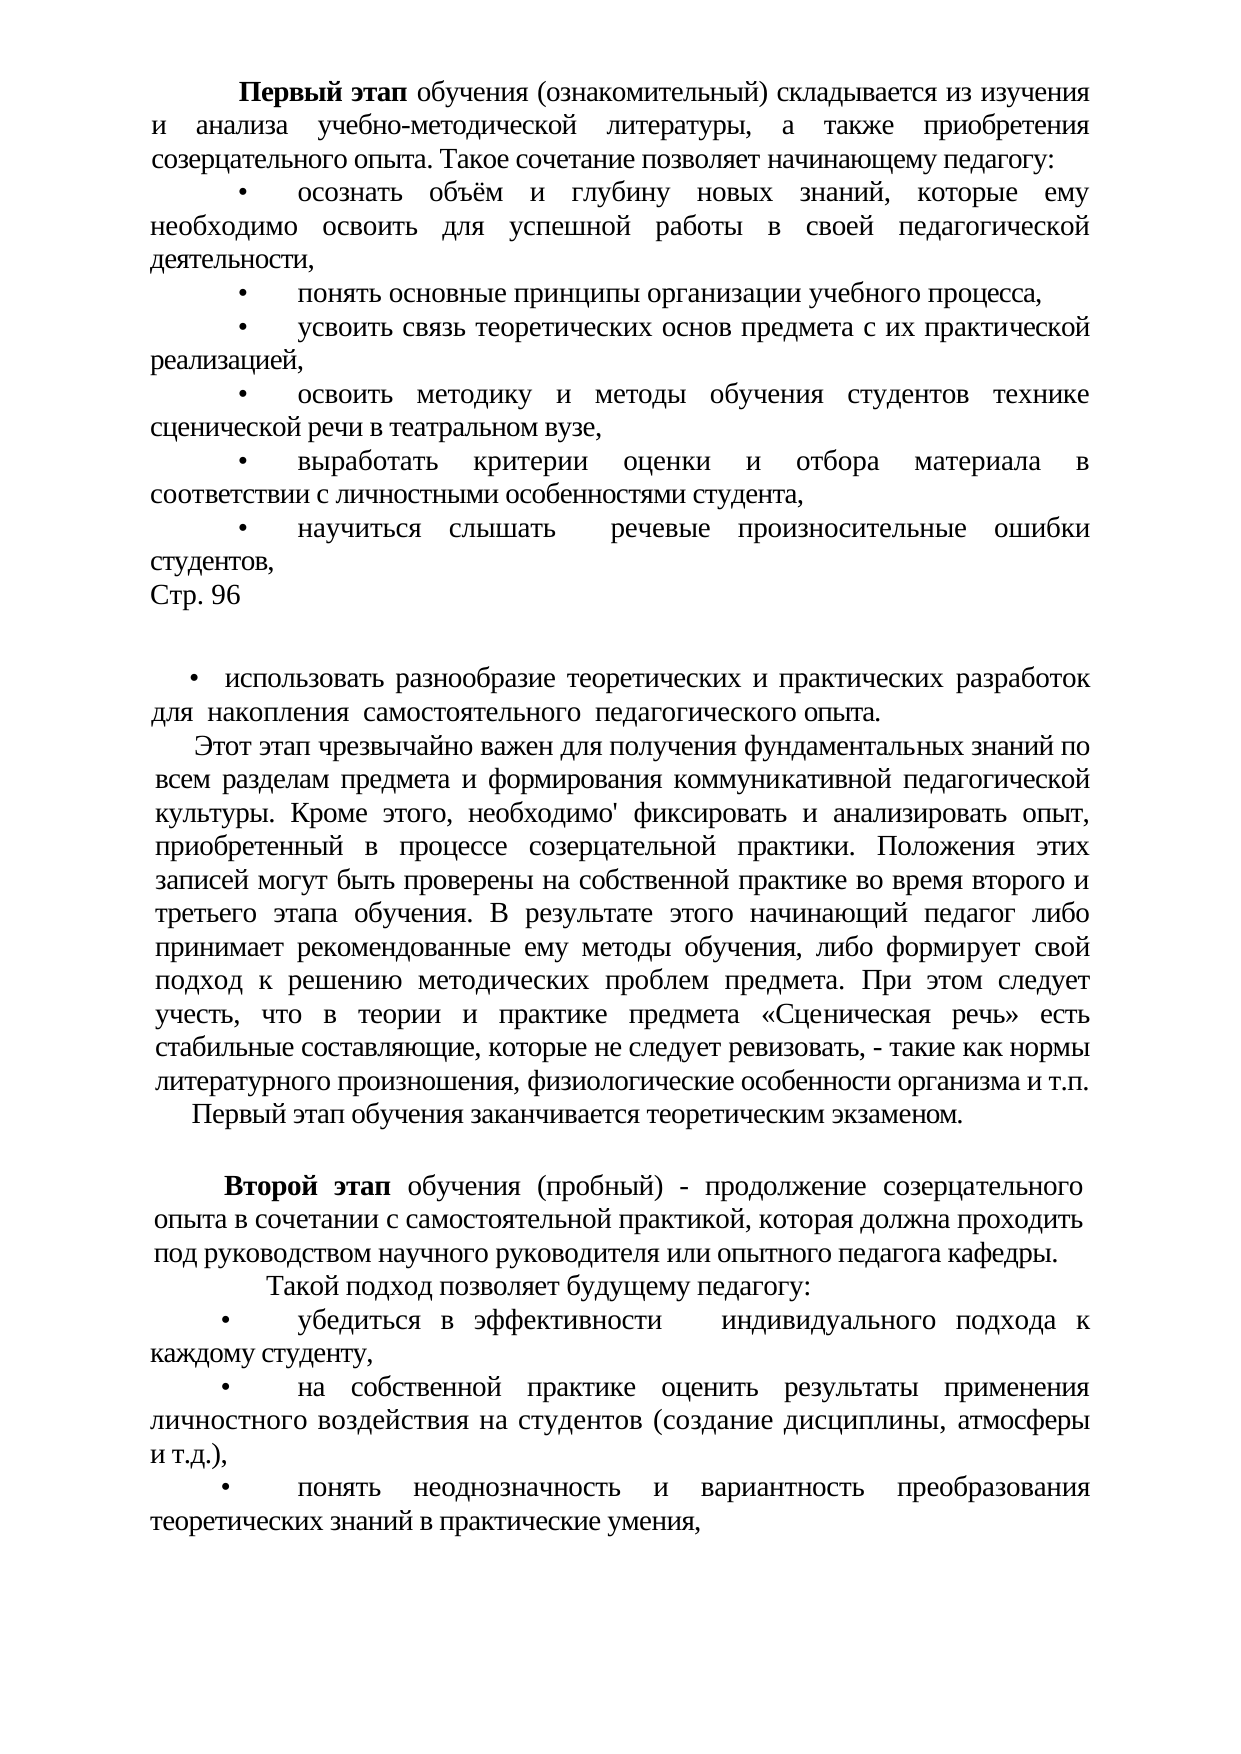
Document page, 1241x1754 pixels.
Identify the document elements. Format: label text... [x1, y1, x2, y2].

list убедиться в эффективности индивидуального подхода к каждому студенту, [150, 1302, 1090, 1369]
list понять неоднозначность и вариантность преобразования теоретических знаний в практические умения, [150, 1469, 1090, 1537]
list научиться слышать речевые произносительные ошибки студентов, [150, 510, 1090, 577]
text • использовать разнообразие теоретических и практических разработок для накопления самостоятельного педагогического опыта. [151, 661, 1090, 728]
list на собственной практике оценить результаты применения личностного воздействия на студентов (создание дисциплины, атмосферы и т.д.), [150, 1369, 1090, 1469]
list осознать объём и глубину новых знаний, которые ему необходимо освоить для успешной работы в своей педагогической деятельности, [150, 174, 1090, 275]
text Стр. 96 [150, 577, 1087, 611]
text Такой подход позволяет будущему педагогу: [196, 1268, 1090, 1302]
list выработать критерии оценки и отбора материала в соответствии с личностными особенностями студента, [150, 443, 1090, 510]
text Этот этап чрезвычайно важен для получения фундаментальных знаний по всем разделам предмета и формирования коммуникативной педагогической культуры. Кроме этого, необходимо' фиксировать и анализировать опыт, приобретенный в процессе созерцательной практики. Положения этих записей могут быть проверены на собственной практике во время второго и третьего этапа обучения. В результате этого начинающий педагог либо принимает рекомендованные ему методы обучения, либо формирует свой подход к решению методических проблем предмета. При этом следует учесть, что в теории и практике предмета «Сценическая речь» есть стабильные составляющие, которые не следует ревизовать, - такие как нормы литературного произношения, физиологические особенности организма и т.п. [155, 728, 1090, 1097]
text Второй этап обучения (пробный) - продолжение созерцательного опыта в сочетании с самостоятельной практикой, которая должна проходить под руководством научного руководителя или опытного педагога кафедры. [153, 1168, 1083, 1268]
text Первый этап обучения (ознакомительный) складывается из изучения и анализа учебно-методической литературы, а также приобретения созерцательного опыта. Такое сочетание позволяет начинающему педагогу: [151, 74, 1090, 174]
list понять основные принципы организации учебного процесса, [150, 275, 1090, 309]
text Первый этап обучения заканчивается теоретическим экзаменом. [155, 1097, 1083, 1130]
list усвоить связь теоретических основ предмета с их практической реализацией, [150, 309, 1090, 376]
list освоить методику и методы обучения студентов технике сценической речи в театральном вузе, [150, 376, 1090, 443]
